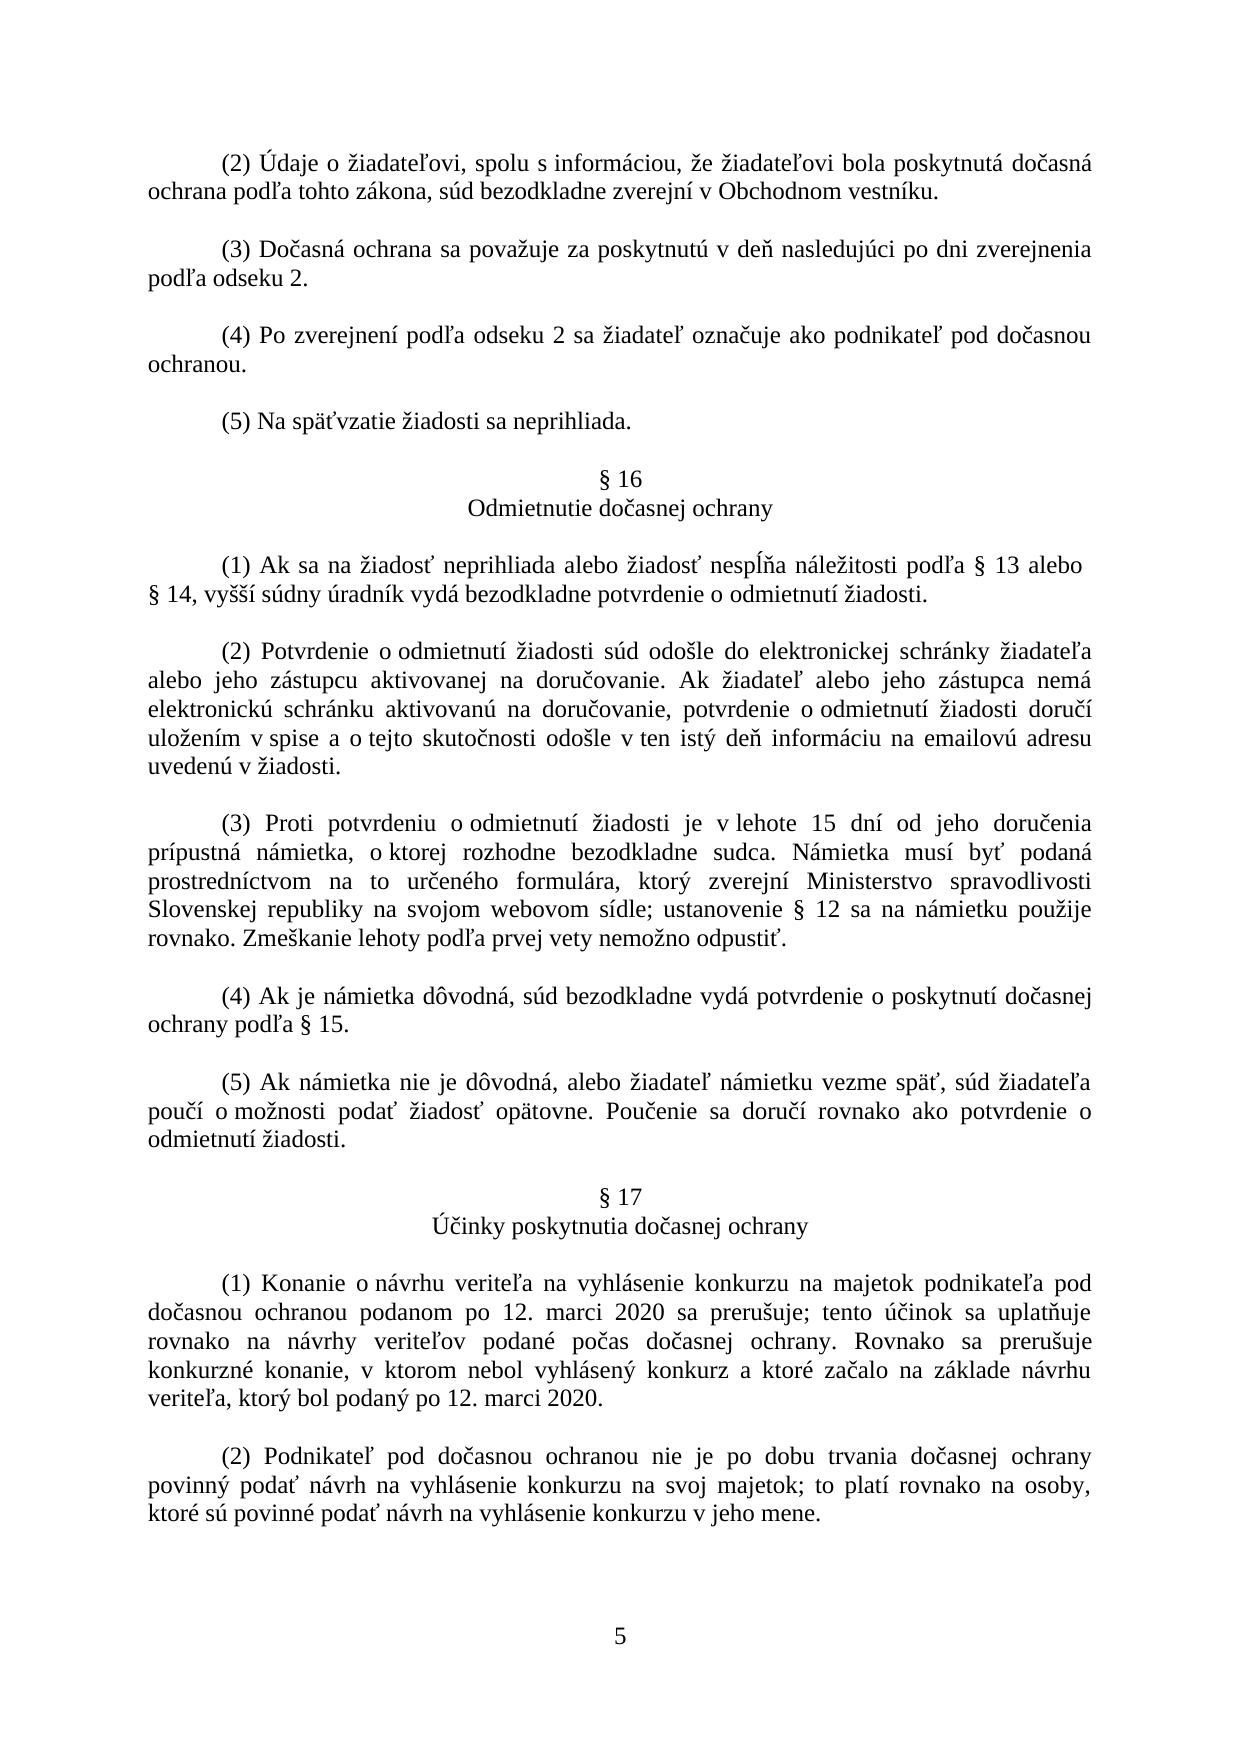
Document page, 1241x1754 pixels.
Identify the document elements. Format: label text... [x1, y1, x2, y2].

text Účinky poskytnutia dočasnej ochrany [148, 1211, 1092, 1239]
text (1) Ak sa na žiadosť neprihliada alebo žiadosť nespĺňa náležitosti podľa § 13 alebo § 14, vyšší súdny úradník vydá bezodkladne potvrdenie o odmietnutí žiadosti. [148, 550, 1092, 608]
text (4) Ak je námietka dôvodná, súd bezodkladne vydá potvrdenie o poskytnutí dočasnej ochrany podľa § 15. [148, 981, 1092, 1038]
text (4) Po zverejnení podľa odseku 2 sa žiadateľ označuje ako podnikateľ pod dočasnou ochranou. [148, 320, 1092, 378]
text (2) Podnikateľ pod dočasnou ochranou nie je po dobu trvania dočasnej ochrany povinný podať návrh na vyhlásenie konkurzu na svoj majetok; to platí rovnako na osoby, ktoré sú povinné podať návrh na vyhlásenie konkurzu v jeho mene. [148, 1441, 1092, 1527]
text (5) Na späťvzatie žiadosti sa neprihliada. [148, 406, 1092, 435]
text (5) Ak námietka nie je dôvodná, alebo žiadateľ námietku vezme späť, súd žiadateľa poučí o možnosti podať žiadosť opätovne. Poučenie sa doručí rovnako ako potvrdenie o odmietnutí žiadosti. [148, 1067, 1092, 1153]
text (3) Dočasná ochrana sa považuje za poskytnutú v deň nasledujúci po dni zverejnenia podľa odseku 2. [148, 234, 1092, 291]
text (2) Potvrdenie o odmietnutí žiadosti súd odošle do elektronickej schránky žiadateľa alebo jeho zástupcu aktivovanej na doručovanie. Ak žiadateľ alebo jeho zástupca nemá elektronickú schránku aktivovanú na doručovanie, potvrdenie o odmietnutí žiadosti doručí uložením v spise a o tejto skutočnosti odošle v ten istý deň informáciu na emailovú adresu uvedenú v žiadosti. [148, 636, 1092, 780]
text § 16 [148, 464, 1092, 493]
text § 17 [148, 1182, 1092, 1211]
text (3) Proti potvrdeniu o odmietnutí žiadosti je v lehote 15 dní od jeho doručenia prípustná námietka, o ktorej rozhodne bezodkladne sudca. Námietka musí byť podaná prostredníctvom na to určeného formulára, ktorý zverejní Ministerstvo spravodlivosti Slovenskej republiky na svojom webovom sídle; ustanovenie § 12 sa na námietku použije rovnako. Zmeškanie lehoty podľa prvej vety nemožno odpustiť. [148, 808, 1092, 952]
text Odmietnutie dočasnej ochrany [148, 493, 1092, 521]
text (2) Údaje o žiadateľovi, spolu s informáciou, že žiadateľovi bola poskytnutá dočasná ochrana podľa tohto zákona, súd bezodkladne zverejní v Obchodnom vestníku. [148, 148, 1092, 205]
text (1) Konanie o návrhu veriteľa na vyhlásenie konkurzu na majetok podnikateľa pod dočasnou ochranou podanom po 12. marci 2020 sa prerušuje; tento účinok sa uplatňuje rovnako na návrhy veriteľov podané počas dočasnej ochrany. Rovnako sa prerušuje konkurzné konanie, v ktorom nebol vyhlásený konkurz a ktoré začalo na základe návrhu veriteľa, ktorý bol podaný po 12. marci 2020. [148, 1268, 1092, 1412]
